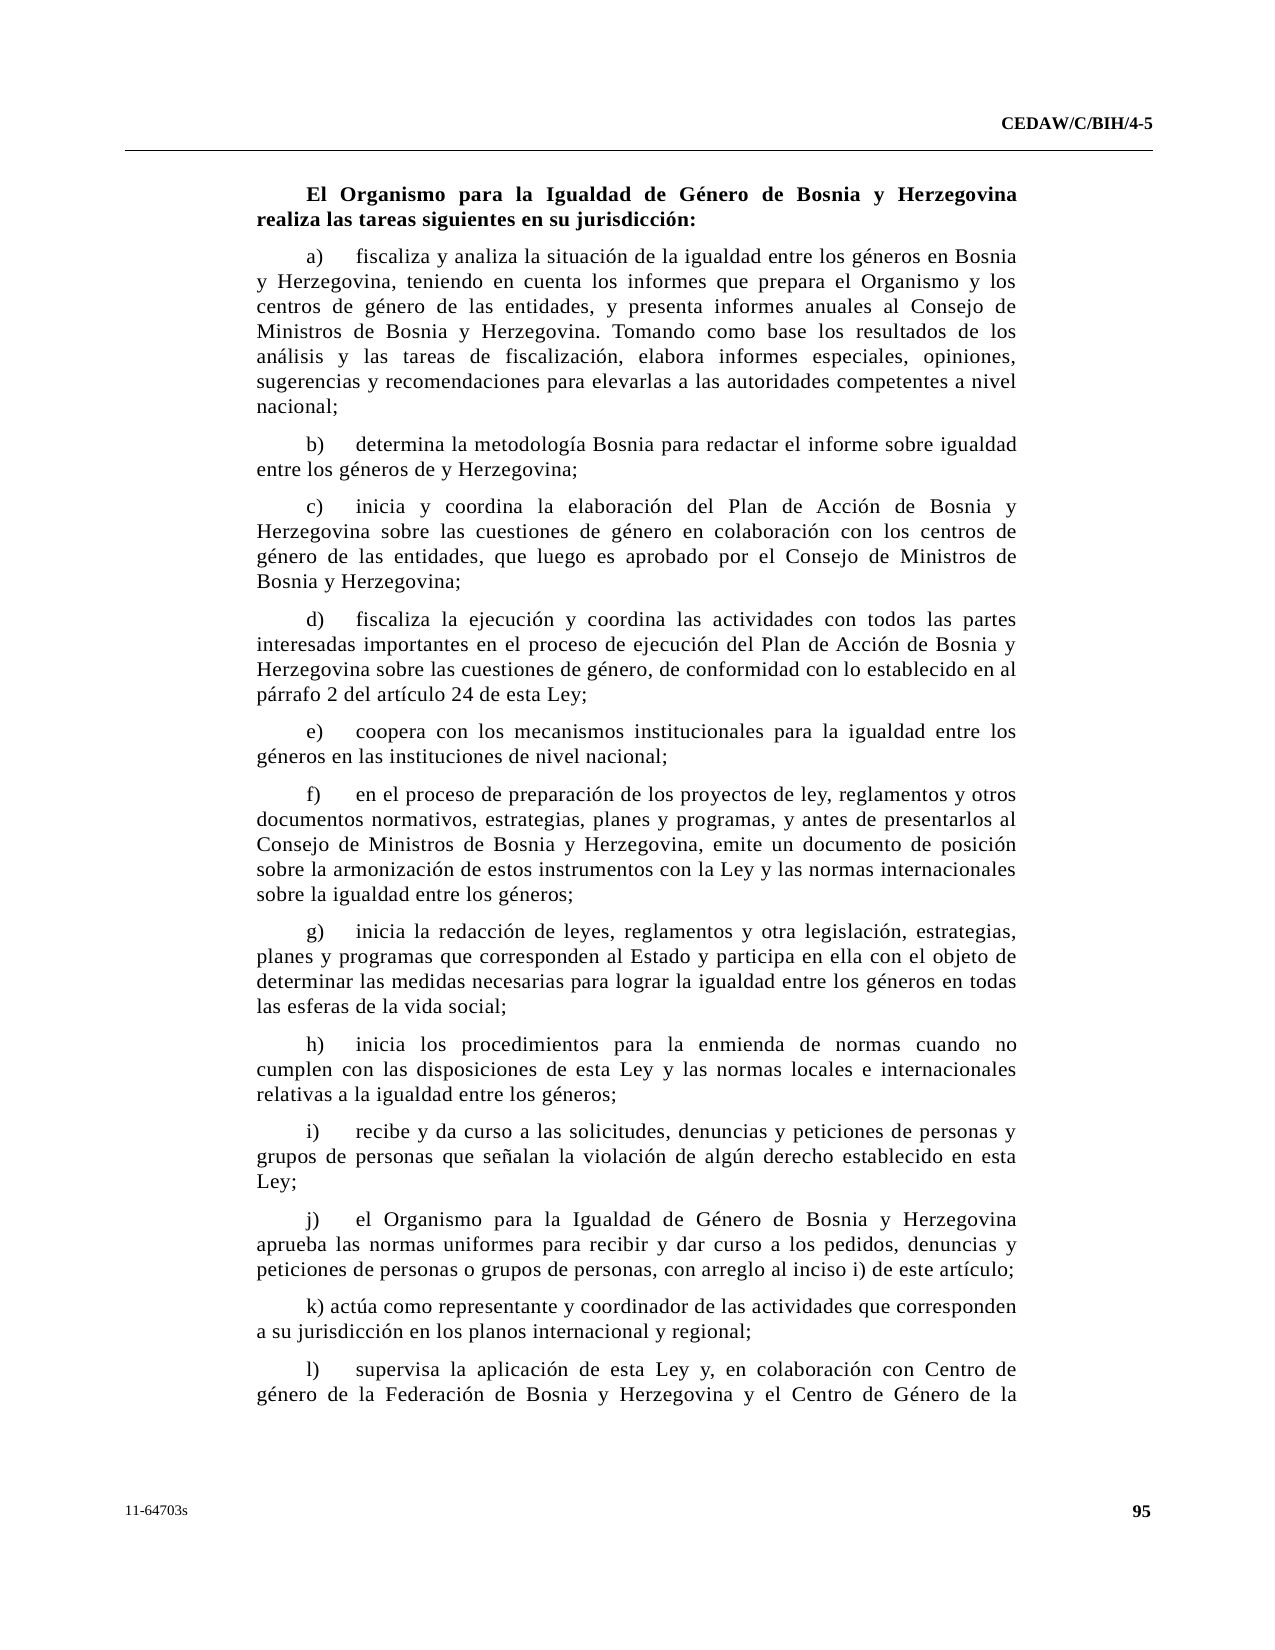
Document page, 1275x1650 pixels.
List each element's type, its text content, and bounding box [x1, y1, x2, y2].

text k) actúa como representante y coordinador de las actividades que corresponden a su jurisdicción en los planos internacional y regional; [256, 1294, 1018, 1344]
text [256, 1356, 1018, 1406]
text El Organismo para la Igualdad de Género de Bosnia y Herzegovina realiza las tareas siguientes en su jurisdicción: [256, 181, 1018, 231]
text d) fiscaliza la ejecución y coordina las actividades con todos las partes interesadas importantes en el proceso de ejecución del Plan de Acción de Bosnia y Herzegovina sobre las cuestiones de género, de conformidad con lo establecido en al párrafo 2 del artículo 24 de esta Ley; [256, 606, 1018, 706]
text b) determina la metodología Bosnia para redactar el informe sobre igualdad entre los géneros de y Herzegovina; [256, 431, 1018, 481]
text a) fiscaliza y analiza la situación de la igualdad entre los géneros en Bosnia y Herzegovina, teniendo en cuenta los informes que prepara el Organismo y los centros de género de las entidades, y presenta informes anuales al Consejo de Ministros de Bosnia y Herzegovina. Tomando como base los resultados de los análisis y las tareas de fiscalización, elabora informes especiales, opiniones, sugerencias y recomendaciones para elevarlas a las autoridades competentes a nivel nacional; [256, 244, 1018, 419]
text j) el Organismo para la Igualdad de Género de Bosnia y Herzegovina aprueba las normas uniformes para recibir y dar curso a los pedidos, denuncias y peticiones de personas o grupos de personas, con arreglo al inciso i) de este artículo; [256, 1206, 1018, 1281]
text h) inicia los procedimientos para la enmienda de normas cuando no cumplen con las disposiciones de esta Ley y las normas locales e internacionales relativas a la igualdad entre los géneros; [256, 1031, 1018, 1106]
text g) inicia la redacción de leyes, reglamentos y otra legislación, estrategias, planes y programas que corresponden al Estado y participa en ella con el objeto de determinar las medidas necesarias para lograr la igualdad entre los géneros en todas las esferas de la vida social; [256, 919, 1018, 1019]
text i) recibe y da curso a las solicitudes, denuncias y peticiones de personas y grupos de personas que señalan la violación de algún derecho establecido en esta Ley; [256, 1119, 1018, 1194]
text c) inicia y coordina la elaboración del Plan de Acción de Bosnia y Herzegovina sobre las cuestiones de género en colaboración con los centros de género de las entidades, que luego es aprobado por el Consejo de Ministros de Bosnia y Herzegovina; [256, 494, 1018, 594]
text f) en el proceso de preparación de los proyectos de ley, reglamentos y otros documentos normativos, estrategias, planes y programas, y antes de presentarlos al Consejo de Ministros de Bosnia y Herzegovina, emite un documento de posición sobre la armonización de estos instrumentos con la Ley y las normas internacionales sobre la igualdad entre los géneros; [256, 781, 1018, 906]
text e) coopera con los mecanismos institucionales para la igualdad entre los géneros en las instituciones de nivel nacional; [256, 719, 1018, 769]
